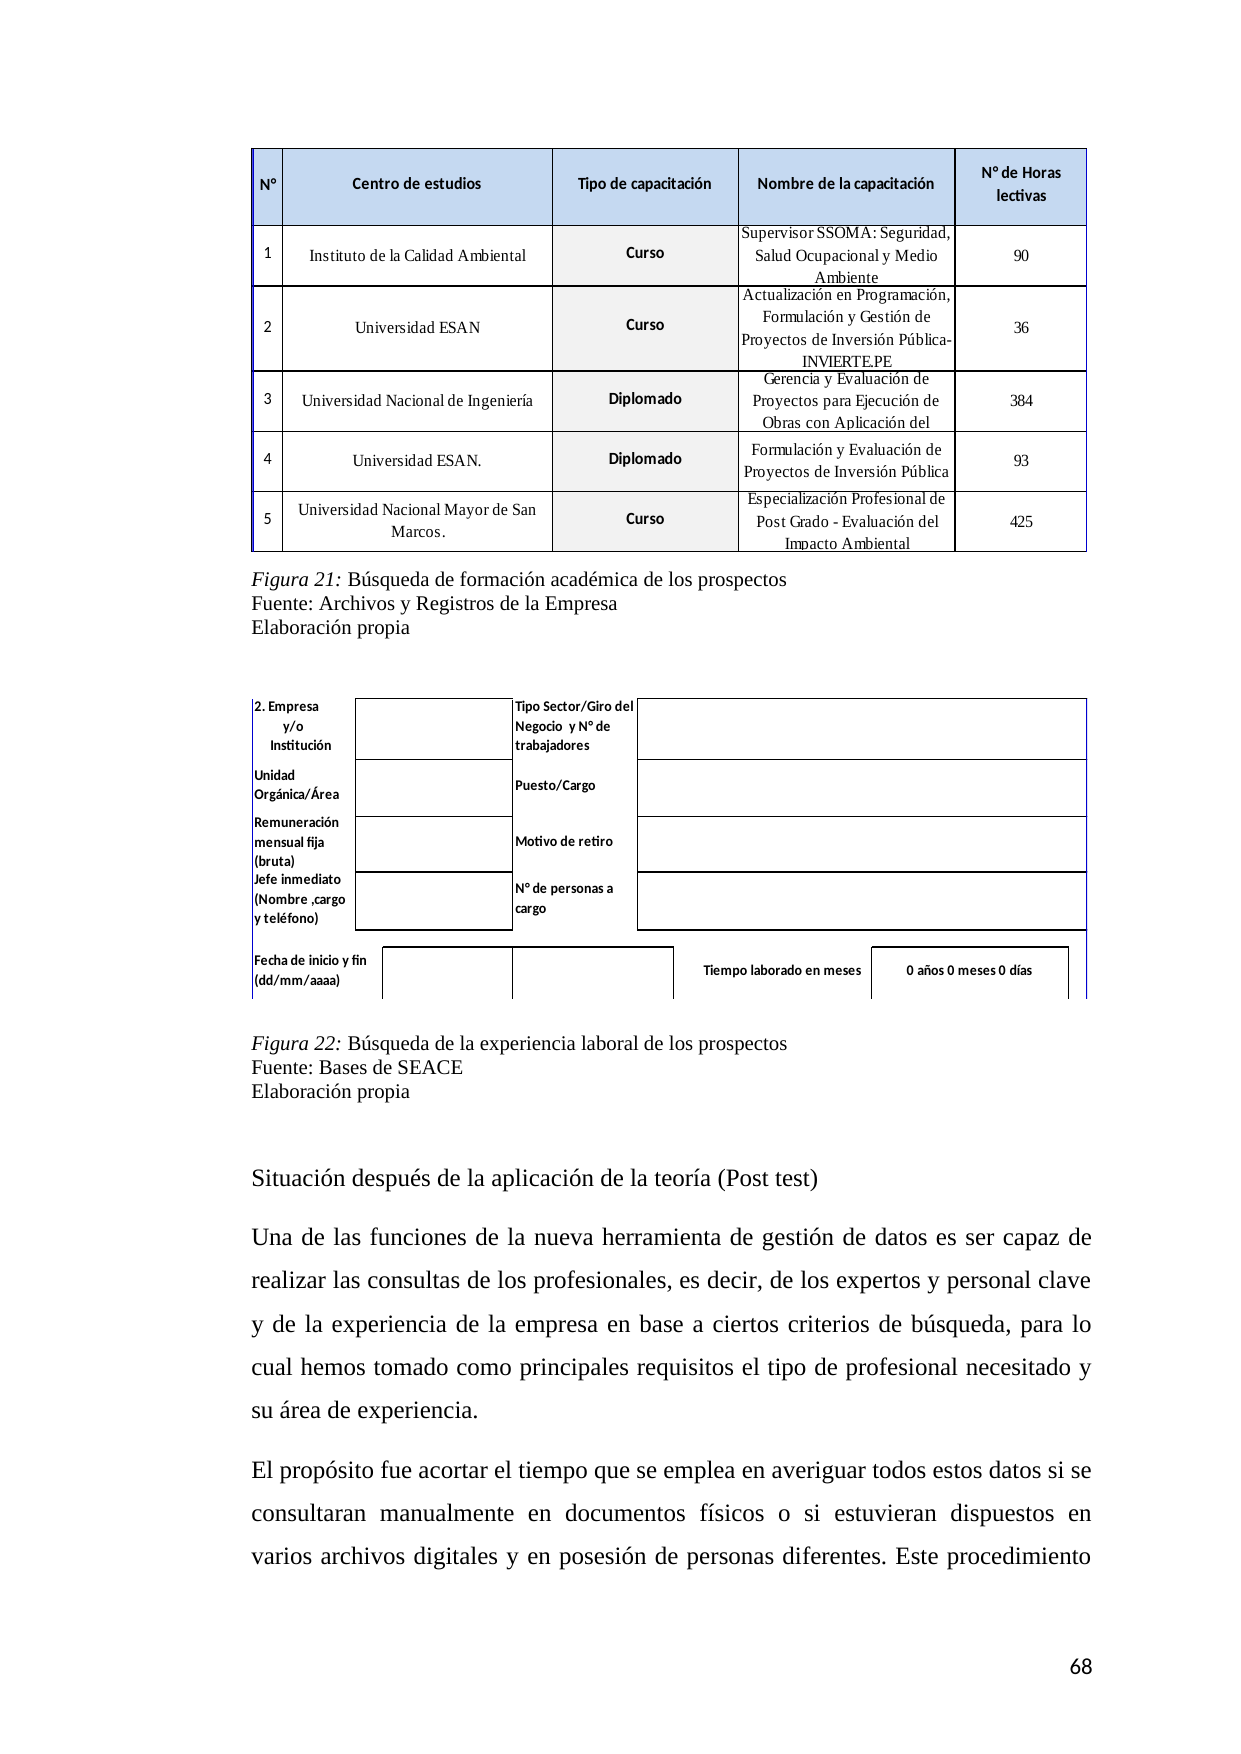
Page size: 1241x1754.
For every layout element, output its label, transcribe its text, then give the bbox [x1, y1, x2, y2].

text Una de las funciones de la nueva herramienta de gestión de datos es ser capaz de realizar las consultas de los profesionales, es decir, de los expertos y personal clave y de la experiencia de la empresa en base a ciertos criterios de búsqueda, para lo cual hemos tomado como principales requisitos el tipo de profesional necesitado y su área de experiencia. [251, 1222, 1092, 1424]
text Fuente: Bases de SEACE [207, 1055, 1092, 1079]
text Elaboración propia [207, 1079, 1092, 1103]
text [251, 1455, 1092, 1570]
text Fuente: Archivos y Registros de la Empresa [207, 591, 1092, 614]
text Situación después de la aplicación de la teoría (Post test) [251, 1163, 1092, 1191]
text Elaboración propia [207, 614, 1092, 639]
